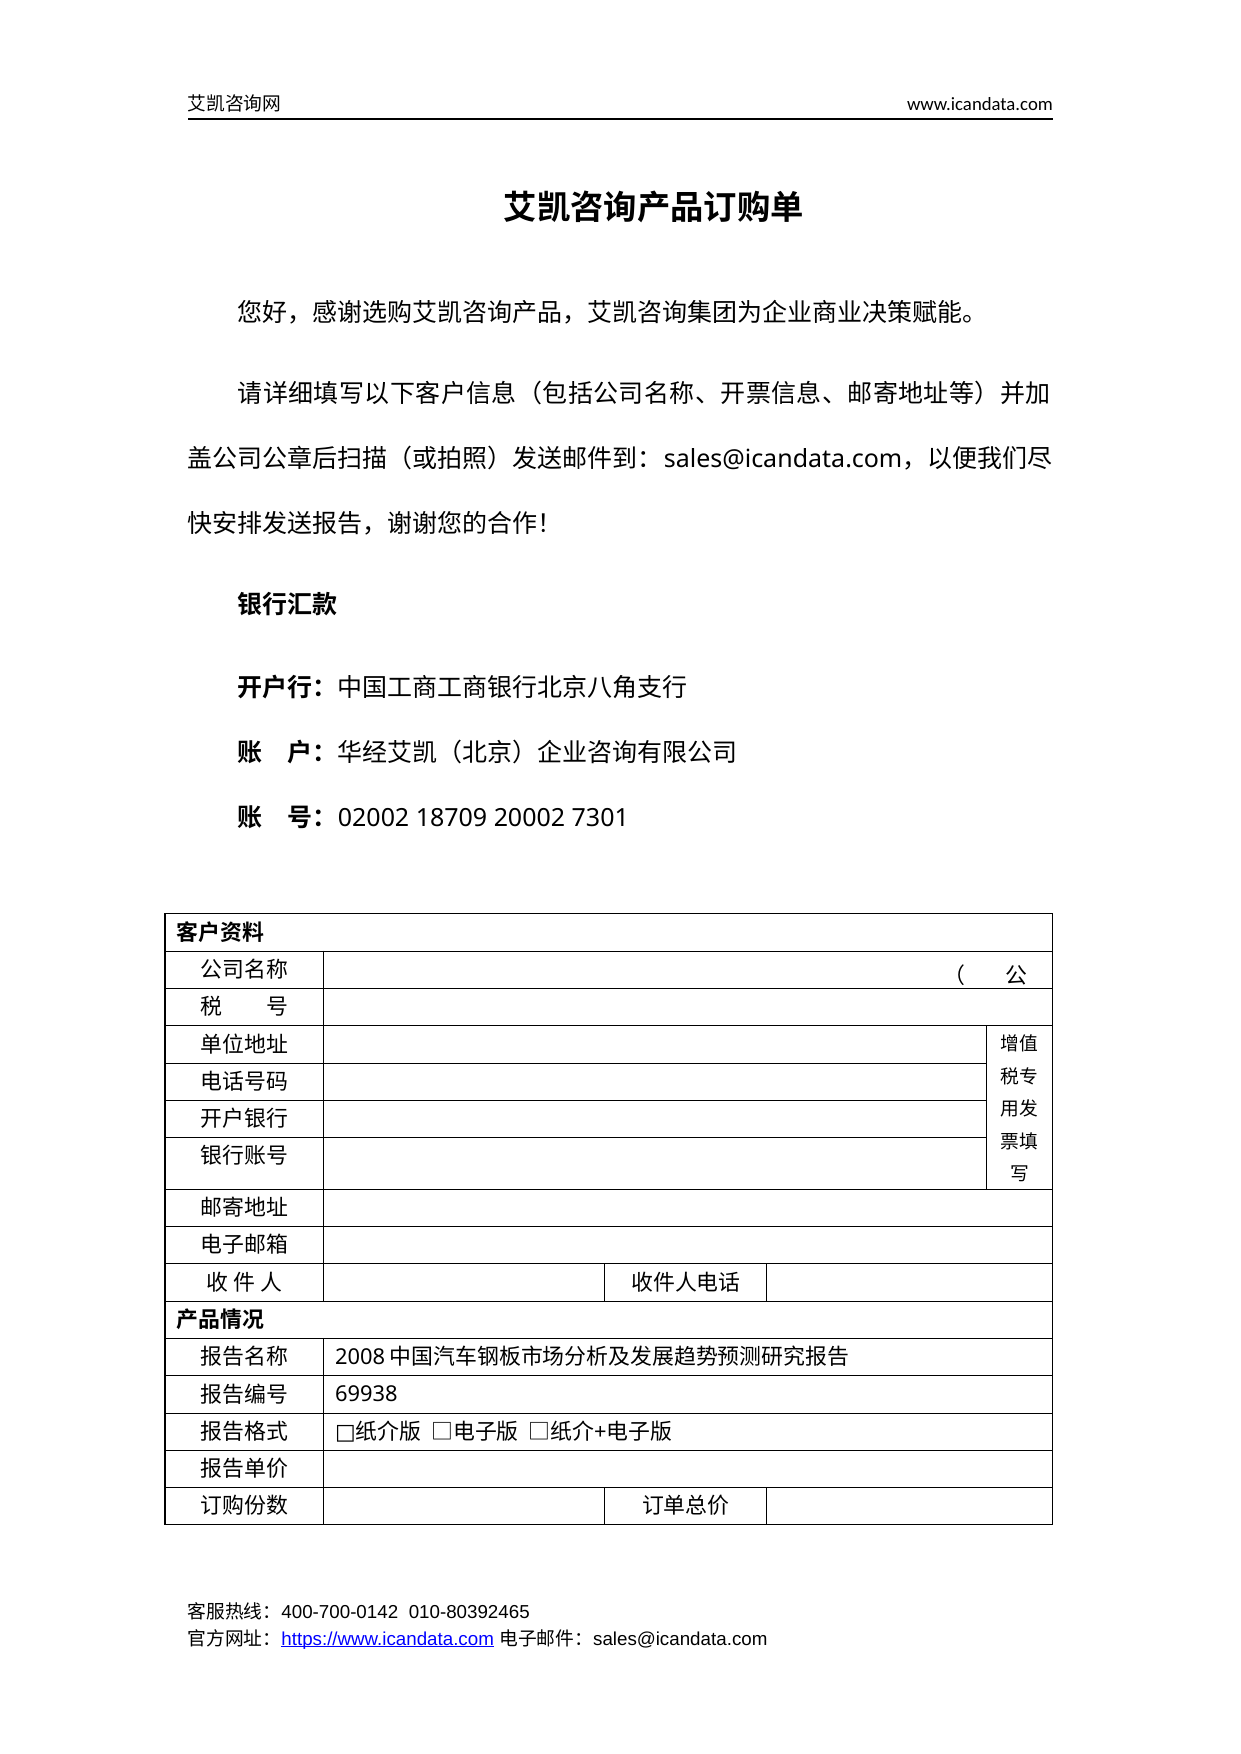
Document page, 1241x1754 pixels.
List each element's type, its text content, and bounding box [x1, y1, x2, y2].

table_cell 报告编号 [166, 1376, 323, 1412]
table_cell [324, 1264, 604, 1301]
table_cell 增值税专用发票填写 [987, 1026, 1052, 1189]
table_cell 订单总价 [605, 1488, 766, 1524]
table_cell 产品情况 [166, 1302, 1052, 1338]
table_cell 报告名称 [166, 1339, 323, 1375]
table_cell [324, 1488, 604, 1524]
table_cell [324, 1138, 986, 1189]
table_cell 2008中国汽车钢板市场分析及发展趋势预测研究报告 [324, 1339, 1052, 1375]
table_cell 税 号 [166, 989, 323, 1025]
table_cell [324, 1064, 986, 1100]
table_cell [324, 1190, 1052, 1226]
text 账 户：华经艾凯（北京）企业咨询有限公司 [187, 718, 1053, 783]
text 请详细填写以下客户信息（包括公司名称、开票信息、邮寄地址等）并加盖公司公章后扫描（或拍照）发送邮件到：sales@icandata.com，以便我们尽快安排发送报告，谢谢您的合作！ [187, 359, 1053, 554]
text 账 号：02002 18709 20002 7301 [187, 783, 1053, 848]
table_cell 报告格式 [166, 1414, 323, 1450]
text 艾凯咨询产品订购单 [187, 172, 1053, 237]
table_cell 电子邮箱 [166, 1227, 323, 1263]
table_header 客户资料 [166, 914, 1052, 951]
table_cell 报告单价 [166, 1451, 323, 1487]
table_cell [767, 1264, 1052, 1301]
text 您好，感谢选购艾凯咨询产品，艾凯咨询集团为企业商业决策赋能。 [187, 278, 1053, 343]
table_cell □纸介版 □电子版 □纸介+电子版 [324, 1414, 1052, 1450]
table_cell [324, 989, 1052, 1025]
table_cell 邮寄地址 [166, 1190, 323, 1226]
table_cell 69938 [324, 1376, 1052, 1412]
table_cell 收件人电话 [605, 1264, 766, 1301]
table_cell 公司名称 [166, 952, 323, 988]
text 银行汇款 [187, 570, 1053, 635]
table_cell 银行账号 [166, 1138, 323, 1189]
table_cell 收 件 人 [166, 1264, 323, 1301]
table_cell [324, 1101, 986, 1137]
table_cell 订购份数 [166, 1488, 323, 1524]
text 开户行：中国工商工商银行北京八角支行 [187, 653, 1053, 718]
table_cell [324, 952, 1052, 988]
table_cell 电话号码 [166, 1064, 323, 1100]
table_cell 开户银行 [166, 1101, 323, 1137]
table_cell 单位地址 [166, 1026, 323, 1062]
table_cell [324, 1227, 1052, 1263]
table_cell [324, 1026, 986, 1062]
table_cell [324, 1451, 1052, 1487]
table_cell [767, 1488, 1052, 1524]
